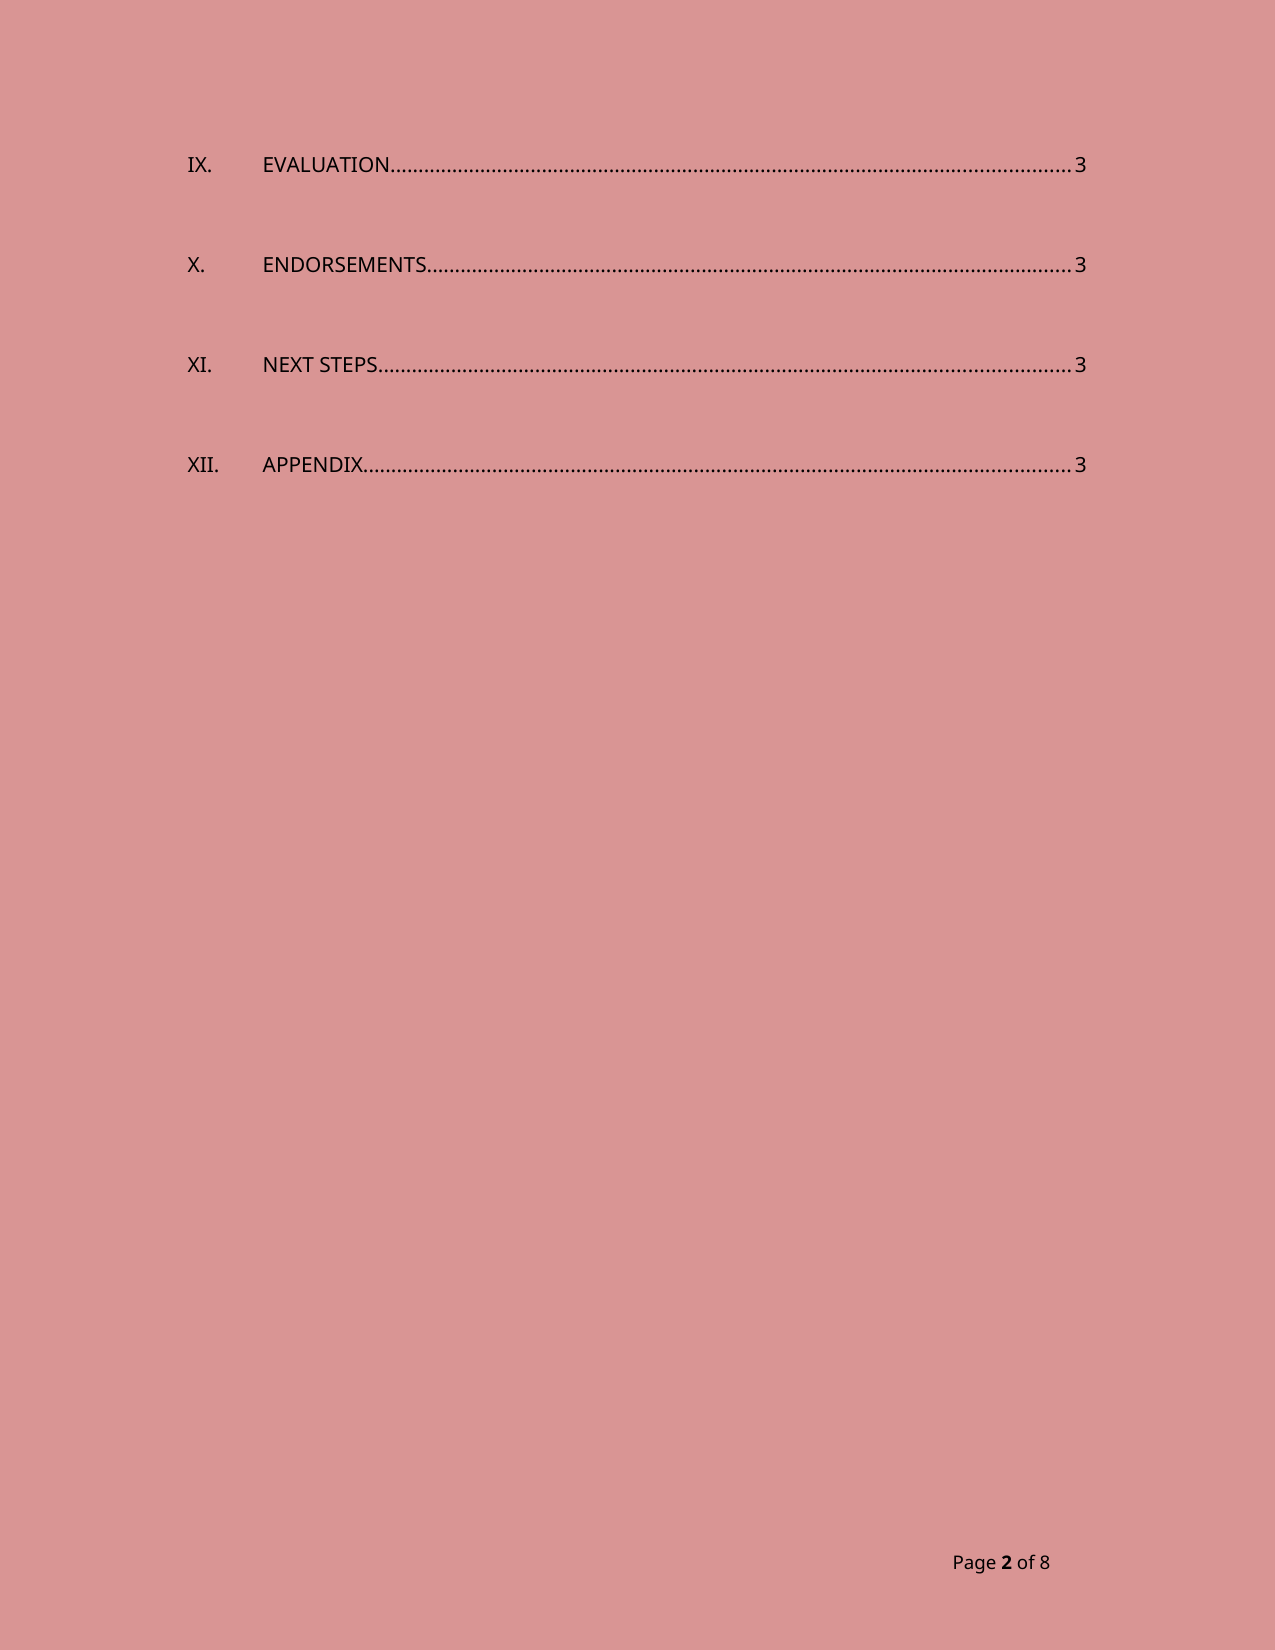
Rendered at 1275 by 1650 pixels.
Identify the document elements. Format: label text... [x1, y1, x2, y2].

text XII. Appendix 3 [187, 450, 1087, 478]
text X. Endorsements 3 [187, 250, 1087, 278]
text IX. Evaluation 3 [187, 150, 1087, 178]
text XI. Next Steps 3 [187, 350, 1087, 378]
